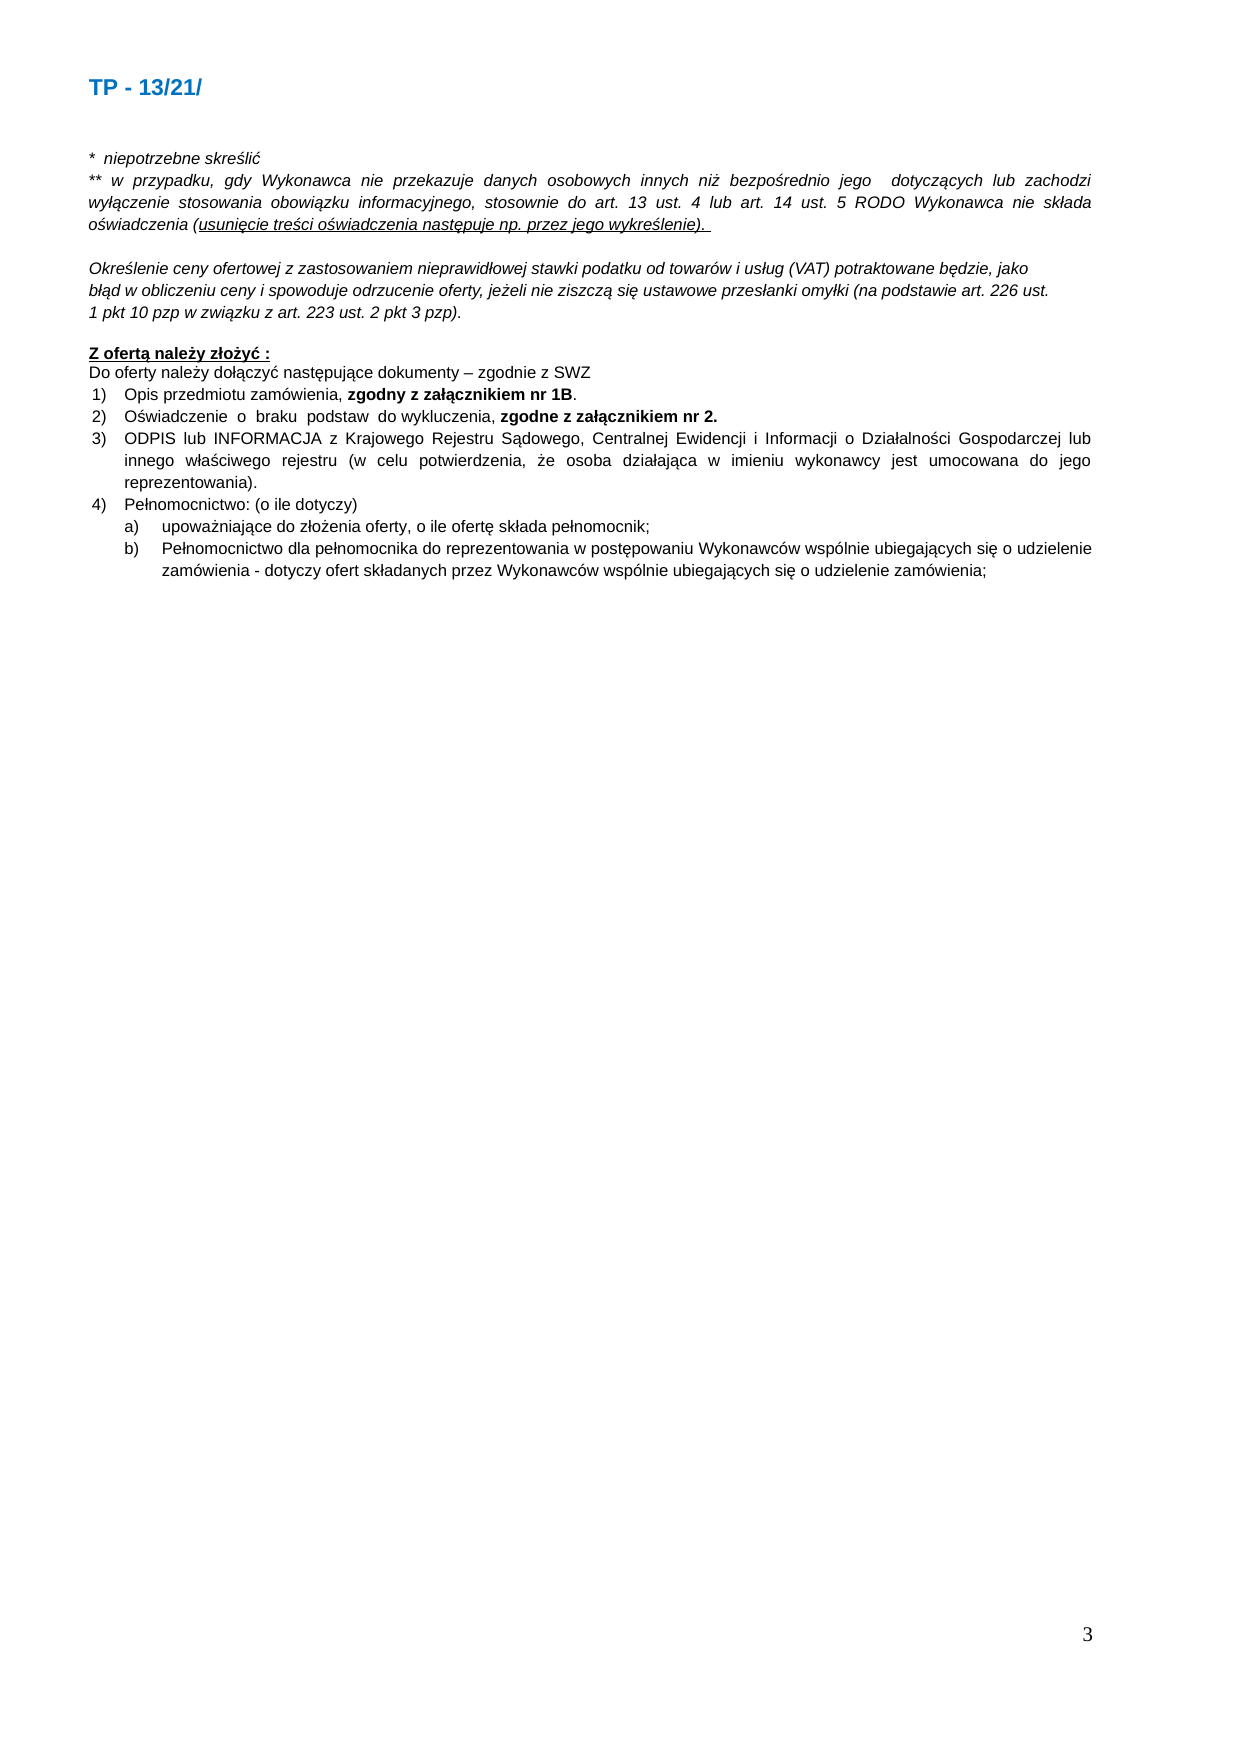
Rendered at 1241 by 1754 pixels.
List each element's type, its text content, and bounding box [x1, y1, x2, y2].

text Do oferty należy dołączyć następujące dokumenty – zgodnie z SWZ [89, 363, 1092, 382]
text Z ofertą należy złożyć : [89, 344, 1092, 363]
list Opis przedmiotu zamówienia, zgodny z załącznikiem nr 1B. [106, 385, 1092, 404]
list Pełnomocnictwo: (o ile dotyczy) [106, 495, 1092, 514]
text Określenie ceny ofertowej z zastosowaniem nieprawidłowej stawki podatku od towarów i usług (VAT) potraktowane będzie, jako błąd w obliczeniu ceny i spowoduje odrzucenie oferty, jeżeli nie ziszczą się ustawowe przesłanki omyłki (na podstawie art. 226 ust. 1 pkt 10 pzp w związku z art. 223 ust. 2 pkt 3 pzp). [89, 259, 1055, 322]
list Oświadczenie o braku podstaw do wykluczenia, zgodne z załącznikiem nr 2. [106, 407, 1092, 426]
list upoważniające do złożenia oferty, o ile ofertę składa pełnomocnik; [124, 517, 1092, 536]
text * niepotrzebne skreślić [88, 149, 1092, 168]
text ** w przypadku, gdy Wykonawca nie przekazuje danych osobowych innych niż bezpośrednio jego dotyczących lub zachodzi wyłączenie stosowania obowiązku informacyjnego, stosownie do art. 13 ust. 4 lub art. 14 ust. 5 RODO Wykonawca nie składa oświadczenia (usunięcie treści oświadczenia następuje np. przez jego wykreślenie). [88, 171, 1092, 234]
list ODPIS lub INFORMACJA z Krajowego Rejestru Sądowego, Centralnej Ewidencji i Informacji o Działalności Gospodarczej lub innego właściwego rejestru (w celu potwierdzenia, że osoba działająca w imieniu wykonawcy jest umocowana do jego reprezentowania). [106, 429, 1092, 492]
list Pełnomocnictwo dla pełnomocnika do reprezentowania w postępowaniu Wykonawców wspólnie ubiegających się o udzielenie zamówienia - dotyczy ofert składanych przez Wykonawców wspólnie ubiegających się o udzielenie zamówienia; [124, 539, 1092, 580]
